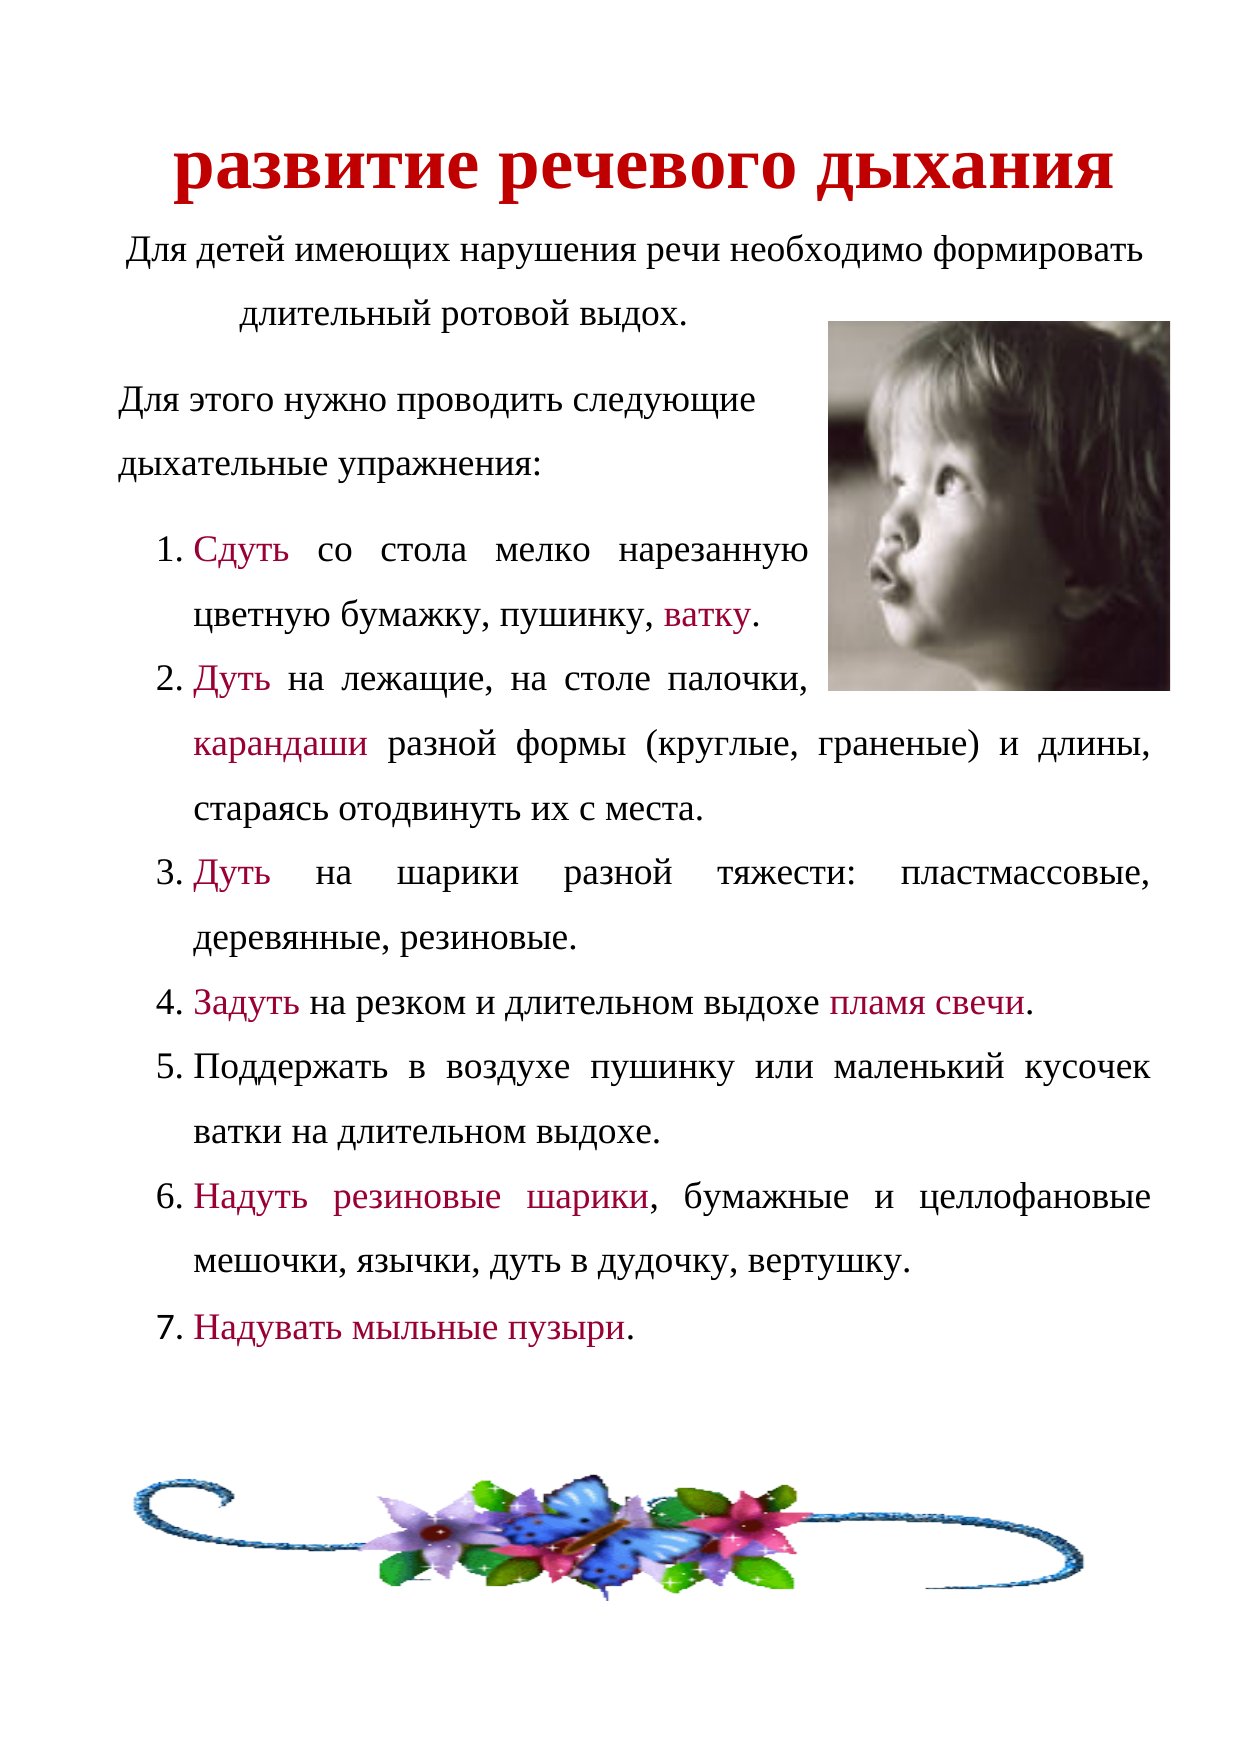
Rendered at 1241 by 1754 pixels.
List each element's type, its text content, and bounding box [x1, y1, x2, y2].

text Для этого нужно проводить следующие дыхательные упражнения: [118, 376, 828, 484]
list Поддержать в воздухе пушинку или маленький кусочек ватки на длительном выдохе. [156, 1044, 1152, 1152]
picture [828, 321, 1171, 686]
list Надувать мыльные пузыри. [156, 1303, 1152, 1348]
list Дуть на лежащие, на столе палочки, карандаши разной формы (круглые, граненые) и длины, стараясь отодвинуть их с места. [156, 656, 1152, 828]
list Сдуть со стола мелко нарезанную цветную бумажку, пушинку, ватку. [156, 526, 828, 634]
list Дуть на шарики разной тяжести: пластмассовые, деревянные, резиновые. [156, 850, 1152, 958]
picture [118, 1469, 1101, 1601]
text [118, 118, 1152, 334]
list Надуть резиновые шарики, бумажные и целлофановые мешочки, язычки, дуть в дудочку, вертушку. [156, 1173, 1152, 1281]
list Задуть на резком и длительном выдохе пламя свечи. [156, 979, 1152, 1022]
